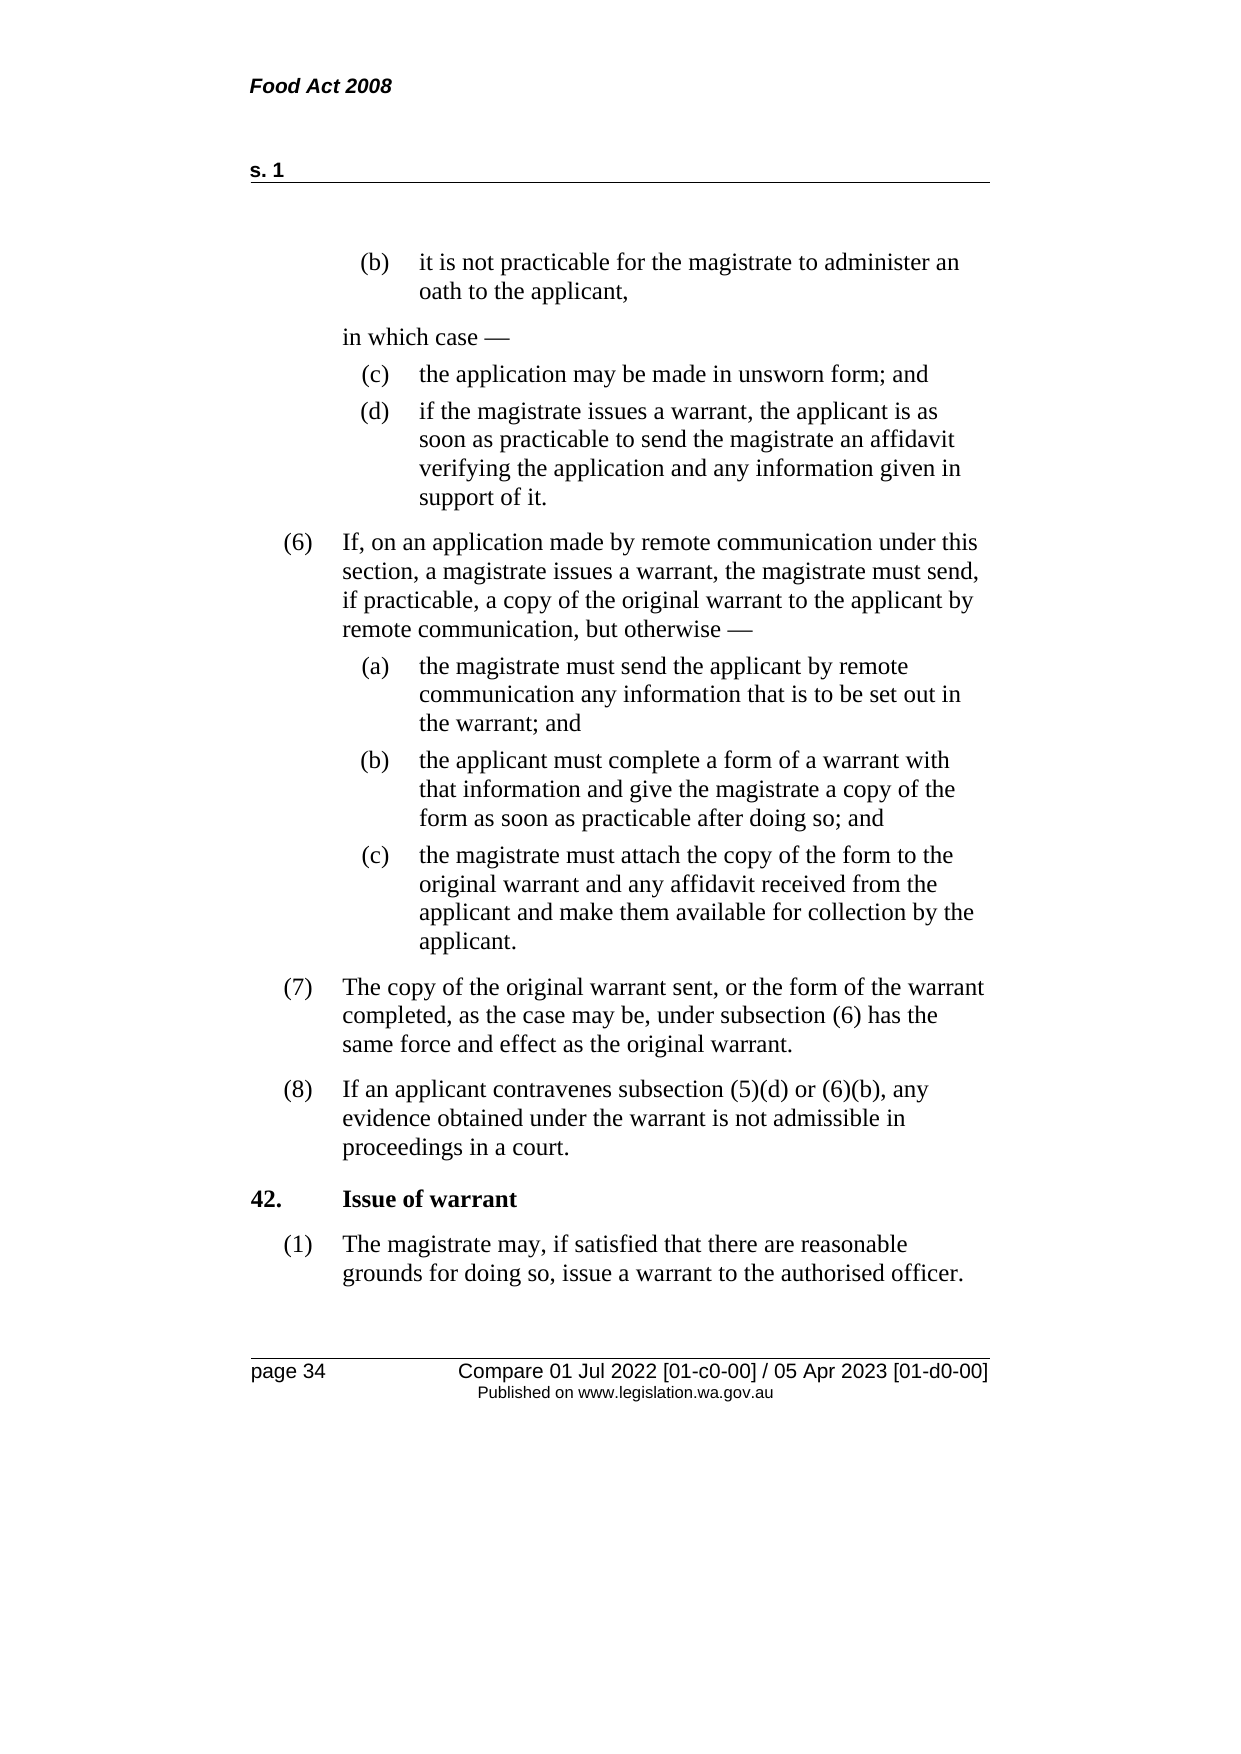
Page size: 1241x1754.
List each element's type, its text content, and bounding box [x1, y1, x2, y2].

text (a) the magistrate must send the applicant by remote communication any information that is to be set out in the warrant; and [251, 651, 990, 737]
text (c) the magistrate must attach the copy of the form to the original warrant and any affidavit received from the applicant and make them available for collection by the applicant. [251, 840, 990, 955]
text (b) it is not practicable for the magistrate to administer an oath to the applicant, [251, 247, 990, 305]
text (d) if the magistrate issues a warrant, the applicant is as soon as practicable to send the magistrate an affidavit verifying the application and any information given in support of it. [251, 396, 990, 511]
text (b) the applicant must complete a form of a warrant with that information and give the magistrate a copy of the form as soon as practicable after doing so; and [251, 745, 990, 832]
text in which case — [251, 322, 990, 350]
text (7) The copy of the original warrant sent, or the form of the warrant completed, as the case may be, under subsection (6) has the same force and effect as the original warrant. [251, 972, 990, 1058]
text (6) If, on an application made by remote communication under this section, a magistrate issues a warrant, the magistrate must send, if practicable, a copy of the original warrant to the applicant by remote communication, but otherwise — [251, 527, 990, 642]
text (c) the application may be made in unsworn form; and [251, 359, 990, 387]
text (8) If an applicant contravenes subsection (5)(d) or (6)(b), any evidence obtained under the warrant is not admissible in proceedings in a court. [251, 1074, 990, 1161]
subtitle 42. Issue of warrant [251, 1184, 990, 1212]
text (1) The magistrate may, if satisfied that there are reasonable grounds for doing so, issue a warrant to the authorised officer. [251, 1229, 990, 1287]
